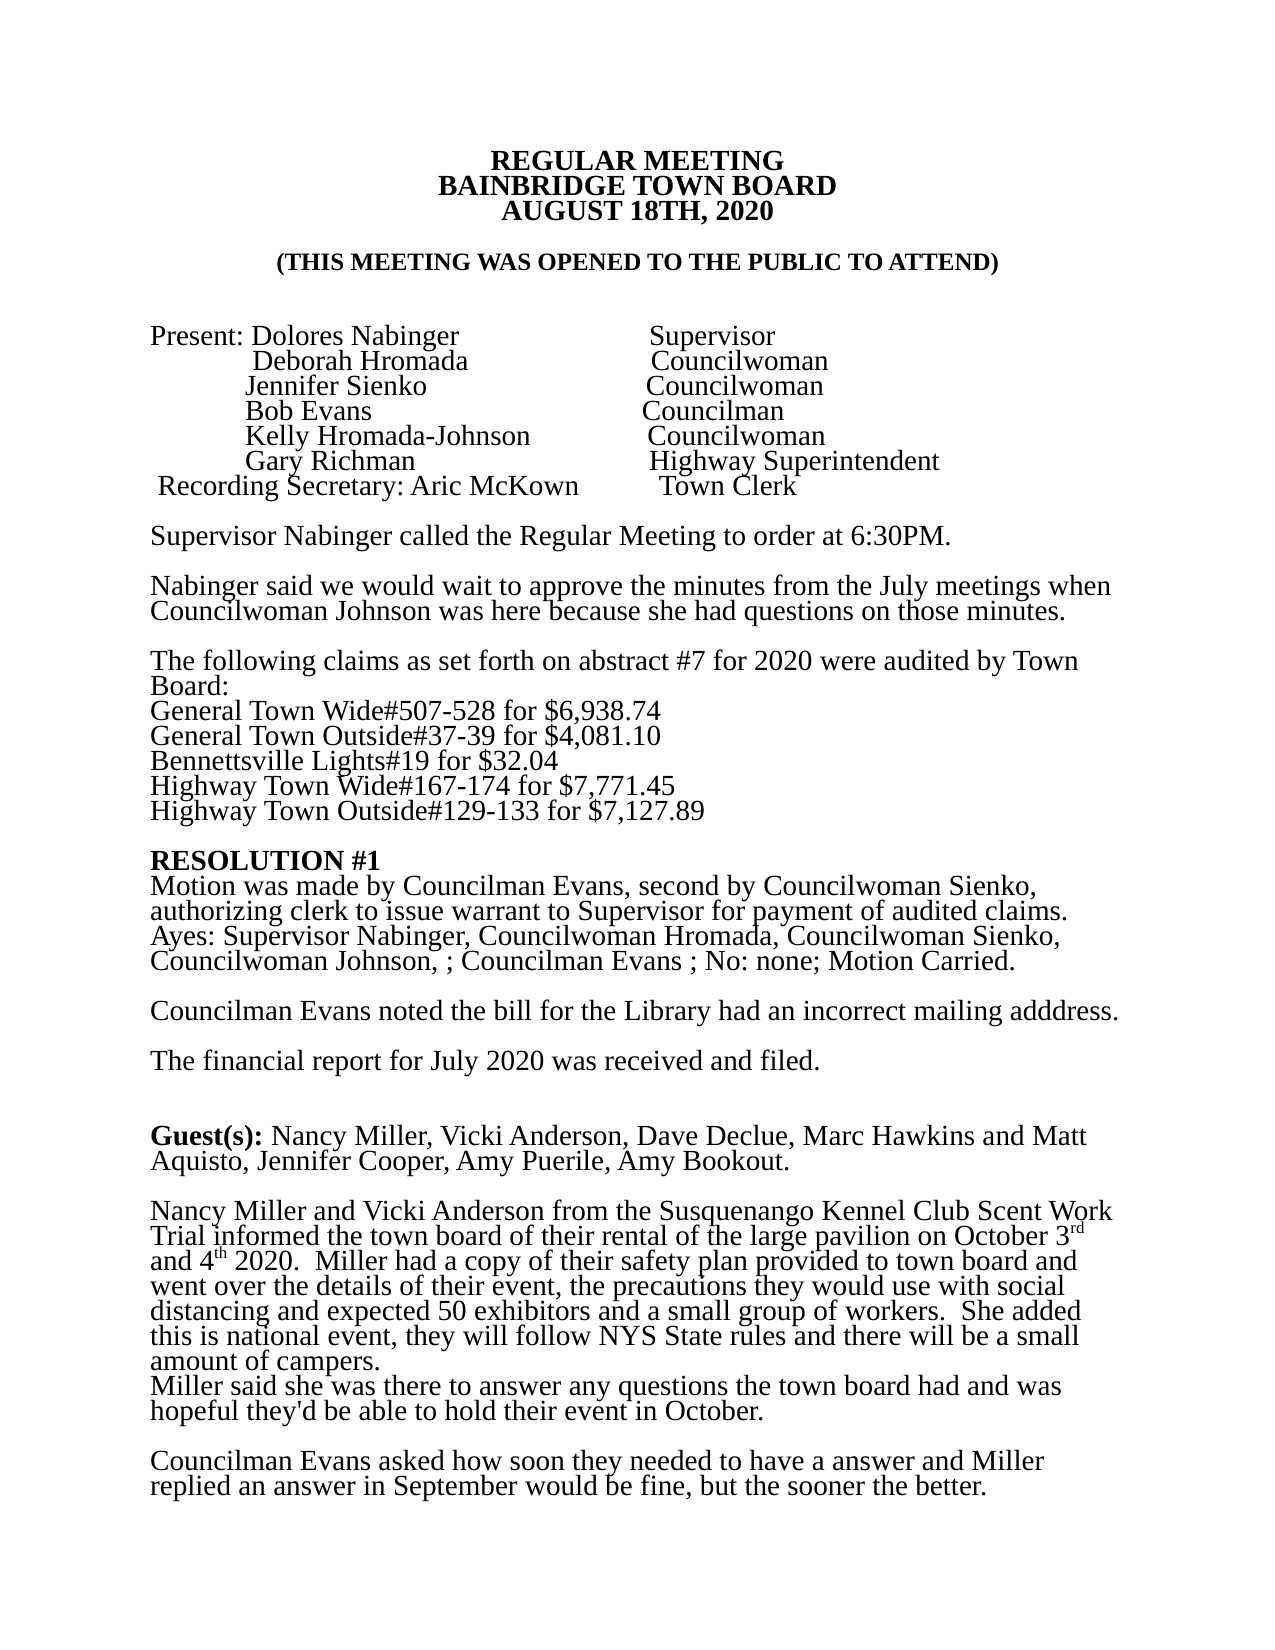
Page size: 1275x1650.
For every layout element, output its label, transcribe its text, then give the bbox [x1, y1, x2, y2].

text Kelly Hromada-Johnson Councilwoman [150, 425, 1125, 450]
text Councilman Evans asked how soon they needed to have a answer and Miller replied an answer in September would be fine, but the sooner the better. [150, 1450, 1125, 1500]
text Supervisor Nabinger called the Regular Meeting to order at 6:30PM. [150, 525, 1125, 550]
text Ayes: Supervisor Nabinger, Councilwoman Hromada, Councilwoman Sienko, Councilwoman Johnson, ; Councilman Evans ; No: none; Motion Carried. [150, 925, 1125, 975]
text Bennettsville Lights#19 for $32.04 [150, 750, 1125, 775]
text (THIS MEETING WAS OPENED TO THE PUBLIC TO ATTEND) [150, 250, 1125, 275]
text Guest(s): Nancy Miller, Vicki Anderson, Dave Declue, Marc Hawkins and Matt Aquisto, Jennifer Cooper, Amy Puerile, Amy Bookout. [150, 1125, 1125, 1175]
text Highway Town Wide#167-174 for $7,771.45 [150, 775, 1125, 800]
text General Town Wide#507-528 for $6,938.74 [150, 700, 1125, 725]
text Nabinger said we would wait to approve the minutes from the July meetings when Councilwoman Johnson was here because she had questions on those minutes. [150, 575, 1125, 625]
text Deborah Hromada Councilwoman [150, 350, 1125, 375]
text Bob Evans Councilman [150, 400, 1125, 425]
text Present: Dolores Nabinger Supervisor [150, 325, 1125, 350]
text Recording Secretary: Aric McKown Town Clerk [150, 475, 1125, 500]
text RESOLUTION #1 [150, 850, 1125, 875]
text Jennifer Sienko Councilwoman [150, 375, 1125, 400]
text Miller said she was there to answer any questions the town board had and was hopeful they'd be able to hold their event in October. [150, 1375, 1125, 1425]
text Gary Richman Highway Superintendent [150, 450, 1125, 475]
text Highway Town Outside#129-133 for $7,127.89 [150, 800, 1125, 825]
text Motion was made by Councilman Evans, second by Councilwoman Sienko, authorizing clerk to issue warrant to Supervisor for payment of audited claims. [150, 875, 1125, 925]
text Nancy Miller and Vicki Anderson from the Susquenango Kennel Club Scent Work Trial informed the town board of their rental of the large pavilion on October 3rd and 4th 2020. Miller had a copy of their safety plan provided to town board and went over the details of their event, the precautions they would use with social distancing and expected 50 exhibitors and a small group of workers. She added this is national event, they will follow NYS State rules and there will be a small amount of campers. [150, 1200, 1125, 1375]
text The financial report for July 2020 was received and filed. [150, 1050, 1125, 1075]
text Councilman Evans noted the bill for the Library had an incorrect mailing adddress. [150, 1000, 1125, 1025]
text AUGUST 18TH, 2020 [150, 200, 1125, 225]
text General Town Outside#37-39 for $4,081.10 [150, 725, 1125, 750]
text The following claims as set forth on abstract #7 for 2020 were audited by Town Board: [150, 650, 1125, 700]
text REGULAR MEETING [150, 150, 1125, 175]
text BAINBRIDGE TOWN BOARD [150, 175, 1125, 200]
